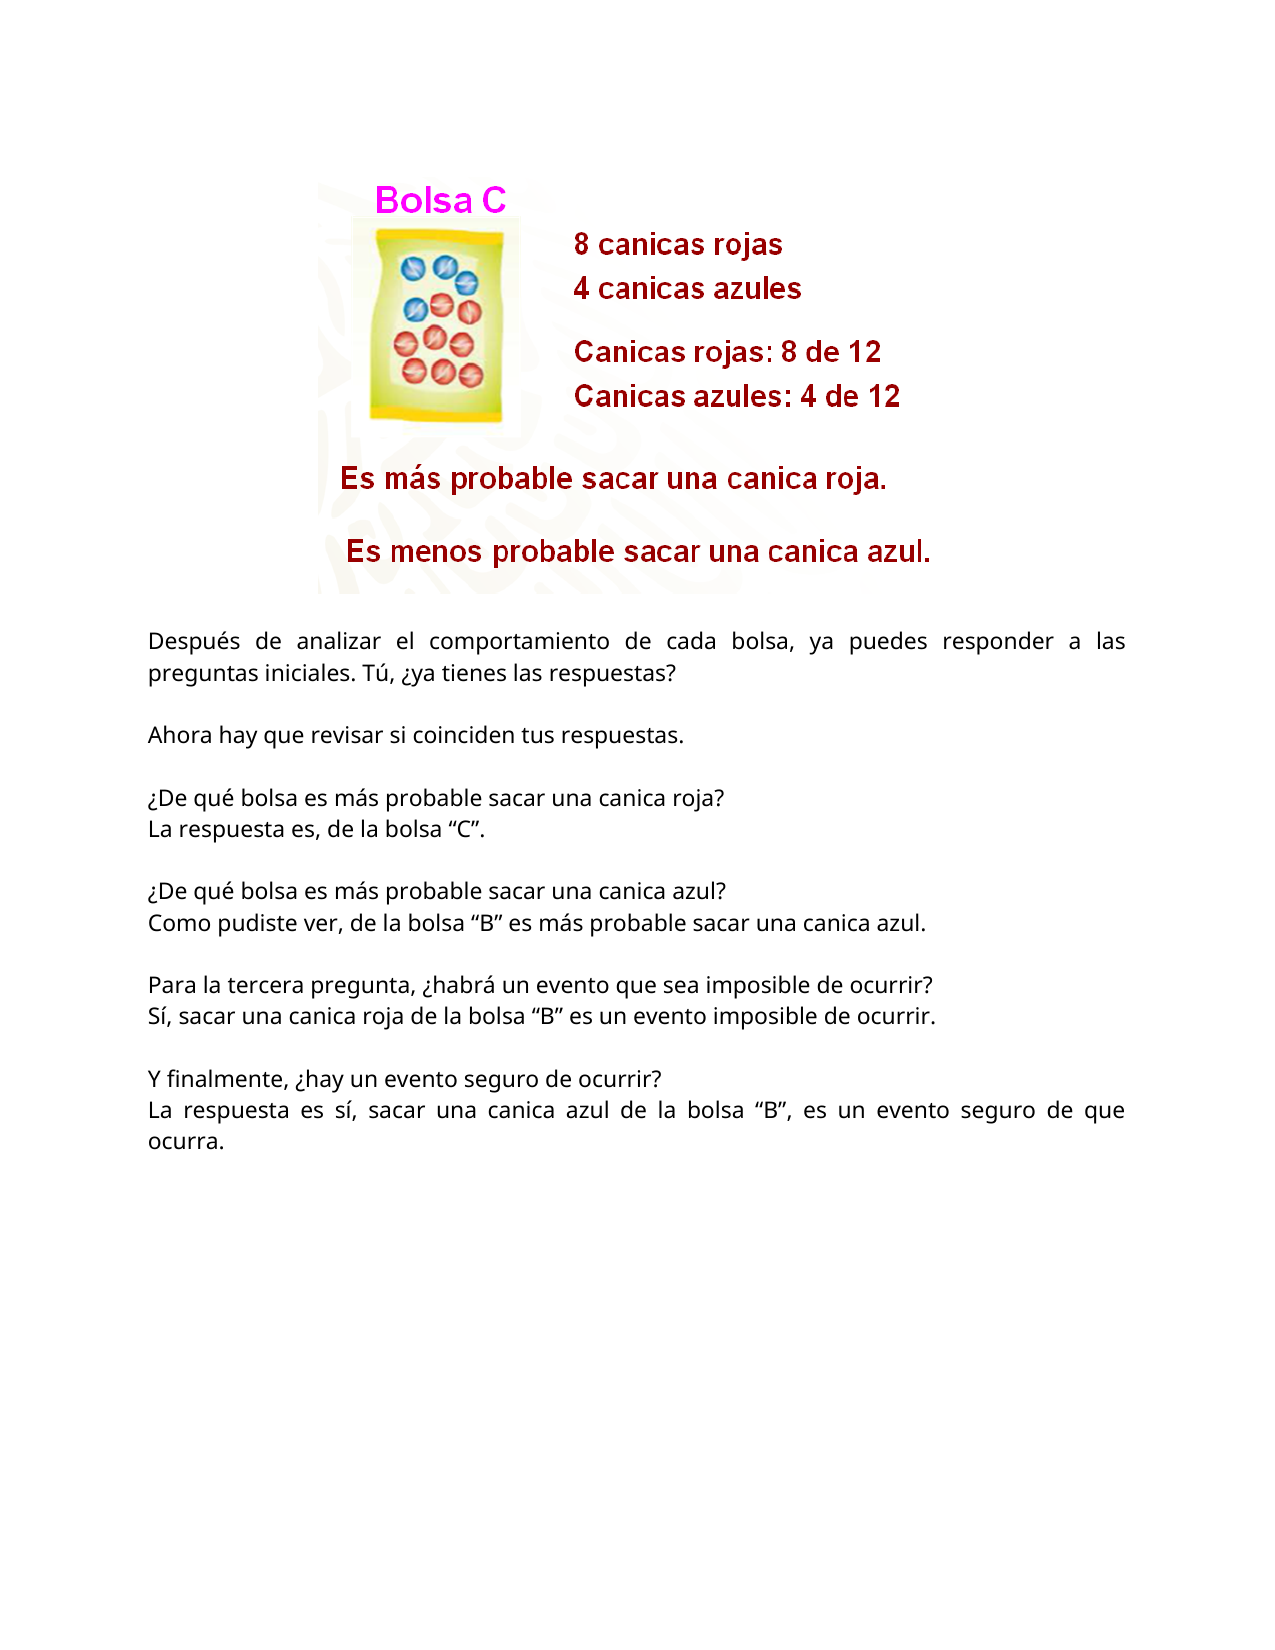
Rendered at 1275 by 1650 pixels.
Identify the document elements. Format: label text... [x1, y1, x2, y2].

text ¿De qué bolsa es más probable sacar una canica roja? [148, 782, 1127, 813]
text Para la tercera pregunta, ¿habrá un evento que sea imposible de ocurrir? [148, 969, 1127, 1000]
text Sí, sacar una canica roja de la bolsa “B” es un evento imposible de ocurrir. [148, 1000, 1127, 1032]
text Después de analizar el comportamiento de cada bolsa, ya puedes responder a las preguntas iniciales. Tú, ¿ya tienes las respuestas? [148, 625, 1127, 688]
picture [318, 177, 957, 594]
text ¿De qué bolsa es más probable sacar una canica azul? [148, 875, 1127, 907]
text La respuesta es, de la bolsa “C”. [148, 813, 1127, 844]
text La respuesta es sí, sacar una canica azul de la bolsa “B”, es un evento seguro de que ocurra. [148, 1094, 1127, 1157]
text Ahora hay que revisar si coinciden tus respuestas. [148, 719, 1127, 750]
text Como pudiste ver, de la bolsa “B” es más probable sacar una canica azul. [148, 907, 1127, 938]
text Y finalmente, ¿hay un evento seguro de ocurrir? [148, 1063, 1127, 1094]
